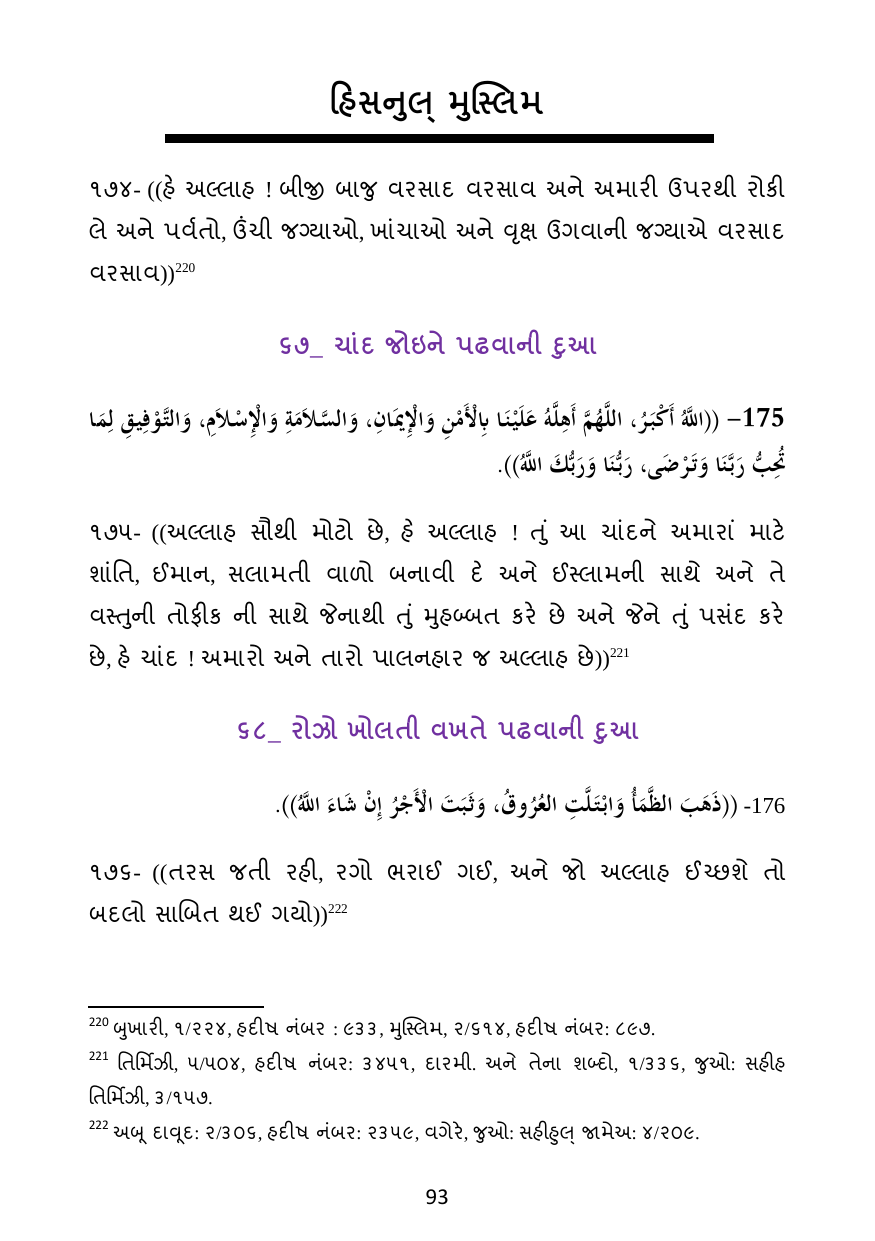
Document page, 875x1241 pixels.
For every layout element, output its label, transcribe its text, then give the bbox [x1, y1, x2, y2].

subtitle ૬૭_ ચાંદ જોઇને પઢવાની દુઆ [88, 325, 786, 371]
text 175- ((اللَّهُ أَكْبَرُ، اللَّهُمَّ أَهِلَّهُ عَلَيْنَا بِالْأَمْنِ وَالْإِيمَانِ، وَالسَّلاَمَةِ وَالْإِسْلاَمِ، وَالتَّوْفِيقِ لِمَا تُحِبُّ رَبَّنَا وَتَرْضَى، رَبُّنَا وَرَبُّكَ اللَّهُ)). [88, 399, 786, 488]
text ૧૭૫- ((અલ્લાહ સૌથી મોટો છે, હે અલ્લાહ ! તું આ ચાંદને અમારાં માટે શાંતિ, ઈમાન, સલામતી વાળો બનાવી દે અને ઈસ્લામની સાથે અને તે વસ્તુની તોફીક ની સાથે જેનાથી તું મુહબ્બત કરે છે અને જેને તું પસંદ કરે છે, હે ચાંદ ! અમારો અને તારો પાલનહાર જ અલ્લાહ છે)) [88, 513, 786, 681]
text 176- ((ذَهَبَ الظَّمَأُ وَابْتَلَّتِ العُرُوقُ، وَثَبَتَ الْأَجْرُ إِنْ شَاءَ اللَّهُ)). [88, 784, 786, 829]
text ૧૭૬- ((તરસ જતી રહી, રગો ભરાઈ ગઈ, અને જો અલ્લાહ ઈચ્છશે તો બદલો સાબિત થઈ ગયો)) [88, 854, 786, 938]
subtitle ૬૮_ રોઝો ખોલતી વખતે પઢવાની દુઆ [88, 710, 786, 756]
text ૧૭૪- ((હે અલ્લાહ ! બીજી બાજુ વરસાદ વરસાવ અને અમારી ઉપરથી રોકી લે અને પર્વતો, ઉંચી જગ્યાઓ, ખાંચાઓ અને વૃક્ષ ઉગવાની જગ્યાએ વરસાદ વરસાવ)) [88, 170, 786, 296]
